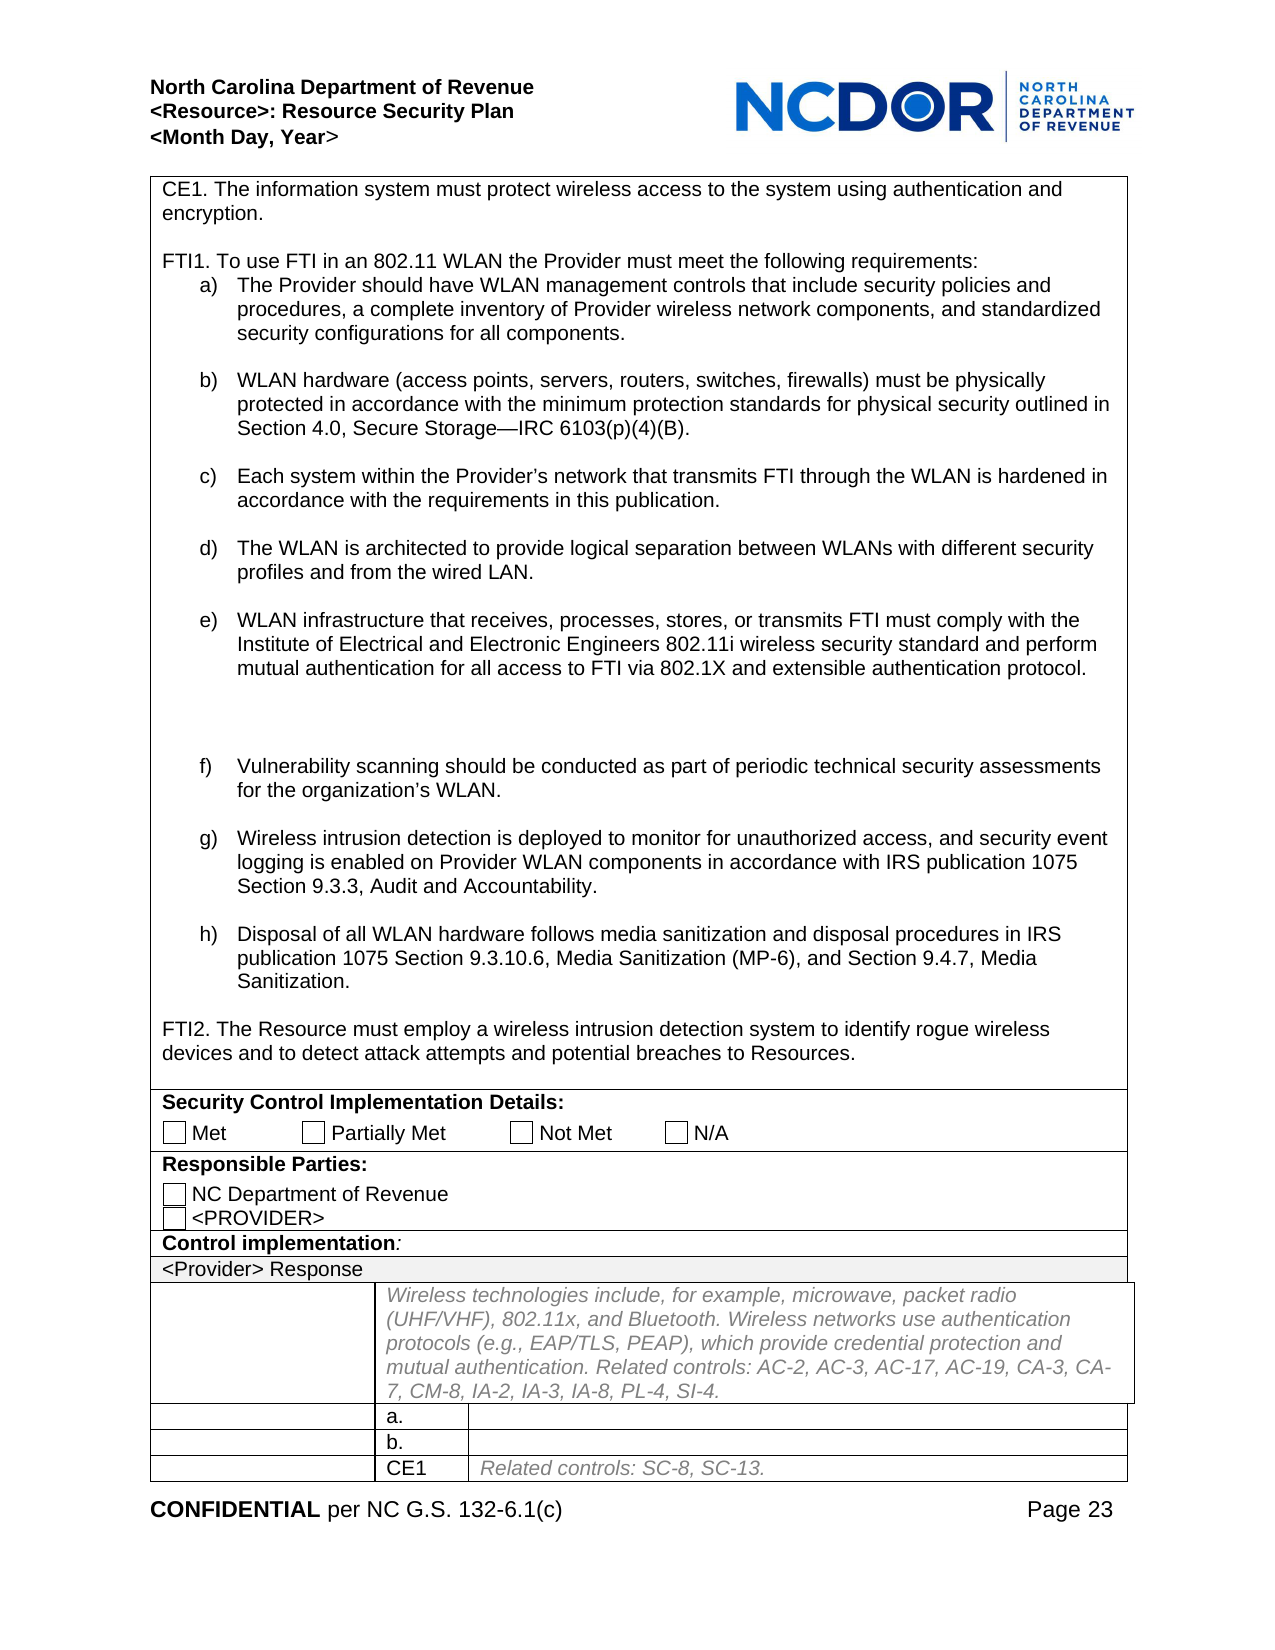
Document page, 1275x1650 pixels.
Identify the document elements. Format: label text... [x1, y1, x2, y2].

table_cell Related controls: SC-8, SC-13. [469, 1456, 1127, 1481]
table_cell [151, 1456, 374, 1481]
table_cell [151, 1430, 374, 1455]
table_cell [151, 177, 1127, 1089]
table_cell [469, 1430, 1127, 1455]
table_cell CE1 [376, 1456, 468, 1481]
table_cell [469, 1404, 1127, 1429]
table_cell b. [376, 1430, 468, 1455]
table_cell [151, 1404, 374, 1429]
table_cell a. [376, 1404, 468, 1429]
table_cell Wireless technologies include, for example, microwave, packet radio (UHF/VHF), 802.11x, and Bluetooth. Wireless networks use authentication protocols (e.g., EAP/TLS, PEAP), which provide credential protection and mutual authentication. Related controls: AC-2, AC-3, AC-17, AC-19, CA-3, CA-7, CM-8, IA-2, IA-3, IA-8, PL-4, SI-4. [376, 1283, 1134, 1403]
table_cell [151, 1283, 374, 1403]
table_cell Control implementation: [151, 1231, 1127, 1256]
table_cell Responsible Parties: NC Department of Revenue <PROVIDER> [151, 1152, 1127, 1230]
table_cell <Provider> Response [151, 1257, 1127, 1282]
table_cell Security Control Implementation Details: Met Partially Met Not Met N/A [151, 1090, 1127, 1151]
